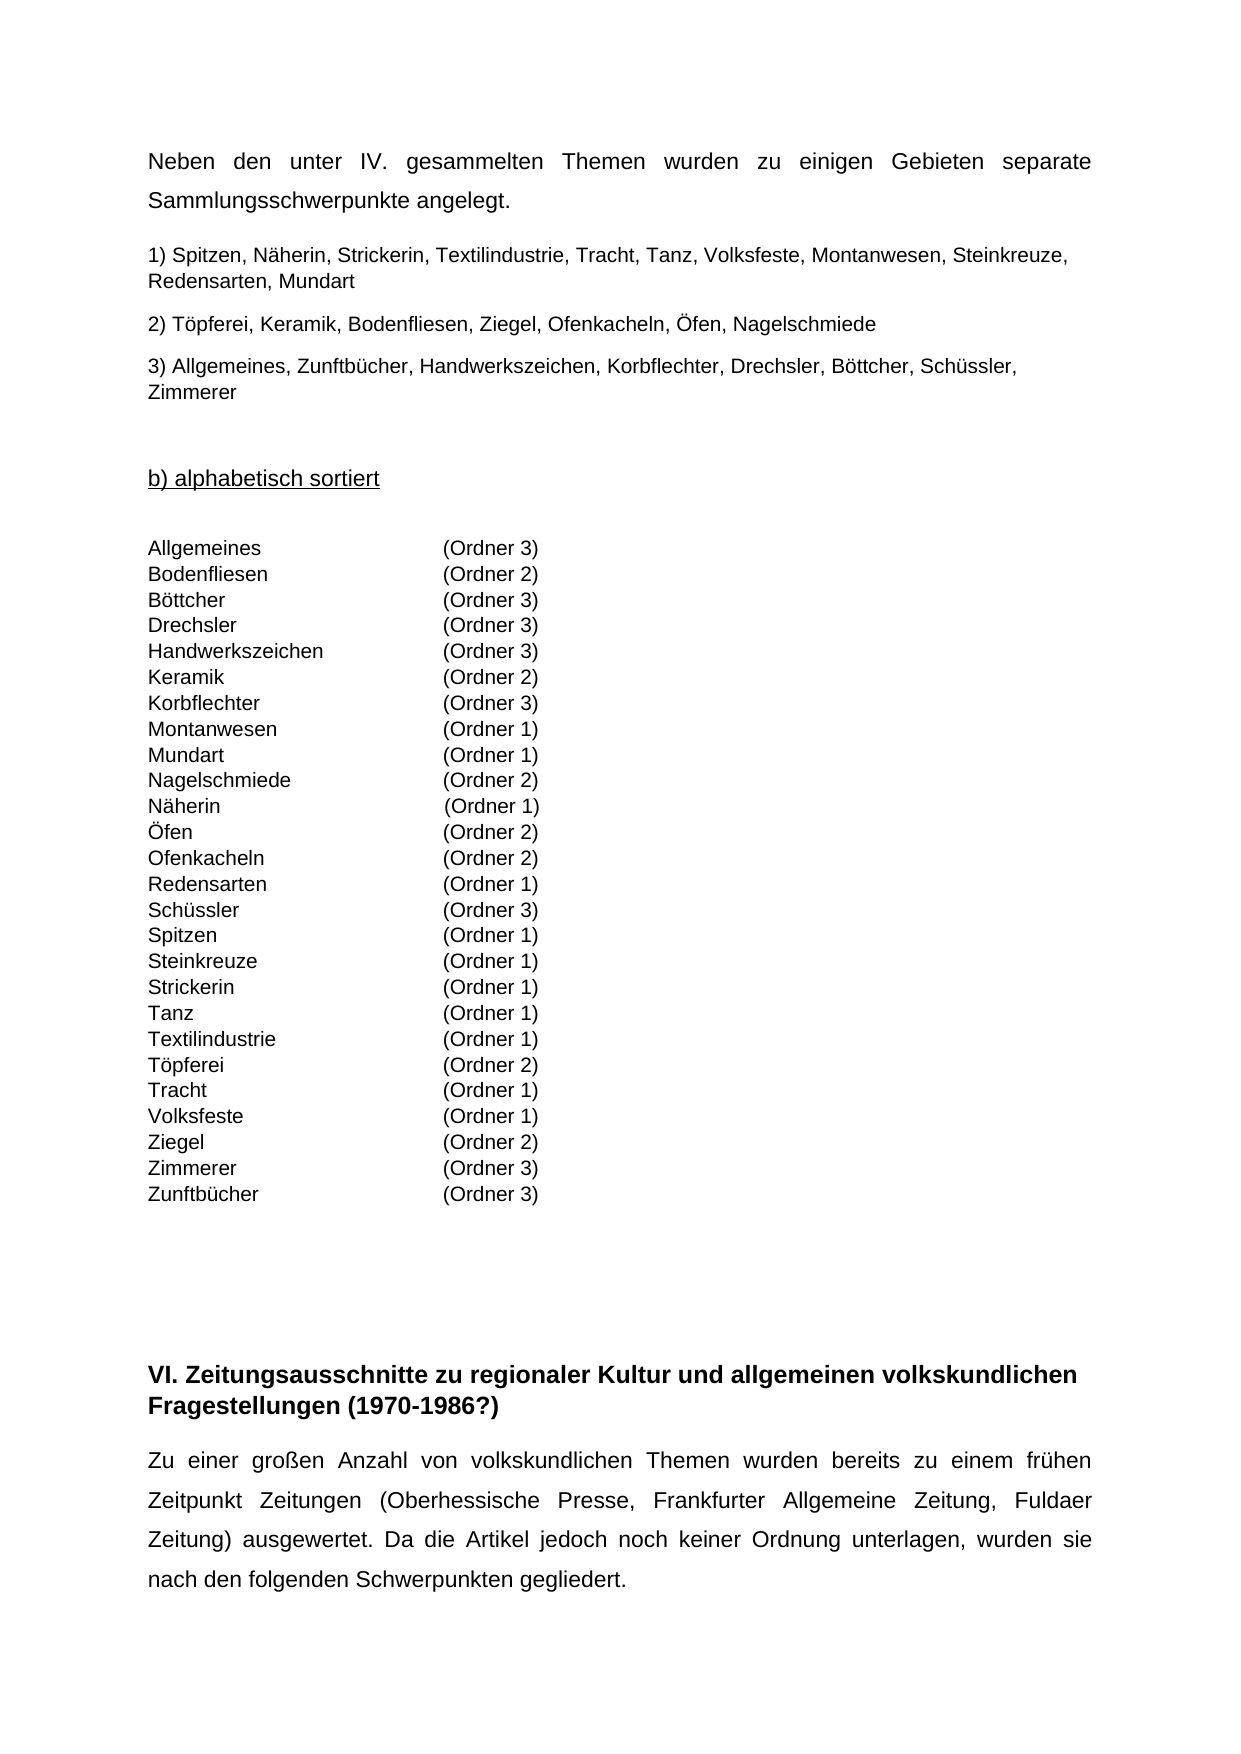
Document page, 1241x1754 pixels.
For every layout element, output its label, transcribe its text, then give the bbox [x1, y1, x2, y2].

text Zu einer großen Anzahl von volkskundlichen Themen wurden bereits zu einem frühen Zeitpunkt Zeitungen (Oberhessische Presse, Frankfurter Allgemeine Zeitung, Fuldaer Zeitung) ausgewertet. Da die Artikel jedoch noch keiner Ordnung unterlagen, wurden sie nach den folgenden Schwerpunkten gegliedert. [148, 1447, 1093, 1592]
text 1) Spitzen, Näherin, Strickerin, Textilindustrie, Tracht, Tanz, Volksfeste, Montanwesen, Steinkreuze, Redensarten, Mundart [148, 243, 1093, 293]
text Allgemeines (Ordner 3) Bodenfliesen (Ordner 2) Böttcher (Ordner 3) Drechsler (Ordner 3) Handwerkszeichen (Ordner 3) Keramik (Ordner 2) Korbflechter (Ordner 3) Montanwesen (Ordner 1) Mundart (Ordner 1) Nagelschmiede (Ordner 2) Näherin (Ordner 1) Öfen (Ordner 2) Ofenkacheln (Ordner 2) Redensarten (Ordner 1) Schüssler (Ordner 3) Spitzen (Ordner 1) Steinkreuze (Ordner 1) Strickerin (Ordner 1) Tanz (Ordner 1) Textilindustrie (Ordner 1) Töpferei (Ordner 2) Tracht (Ordner 1) Volksfeste (Ordner 1) Ziegel (Ordner 2) Zimmerer (Ordner 3) Zunftbücher (Ordner 3) [148, 536, 1093, 1206]
subtitle VI. Zeitungsausschnitte zu regionaler Kultur und allgemeinen volkskundlichen Fragestellungen (1970-1986?) [148, 1360, 1093, 1420]
subtitle b) alphabetisch sortiert [148, 465, 1093, 491]
text 2) Töpferei, Keramik, Bodenfliesen, Ziegel, Ofenkacheln, Öfen, Nagelschmiede [148, 312, 1093, 336]
text Neben den unter IV. gesammelten Themen wurden zu einigen Gebieten separate Sammlungsschwerpunkte angelegt. [148, 148, 1093, 213]
text 3) Allgemeines, Zunftbücher, Handwerkszeichen, Korbflechter, Drechsler, Böttcher, Schüssler, Zimmerer [148, 354, 1093, 404]
